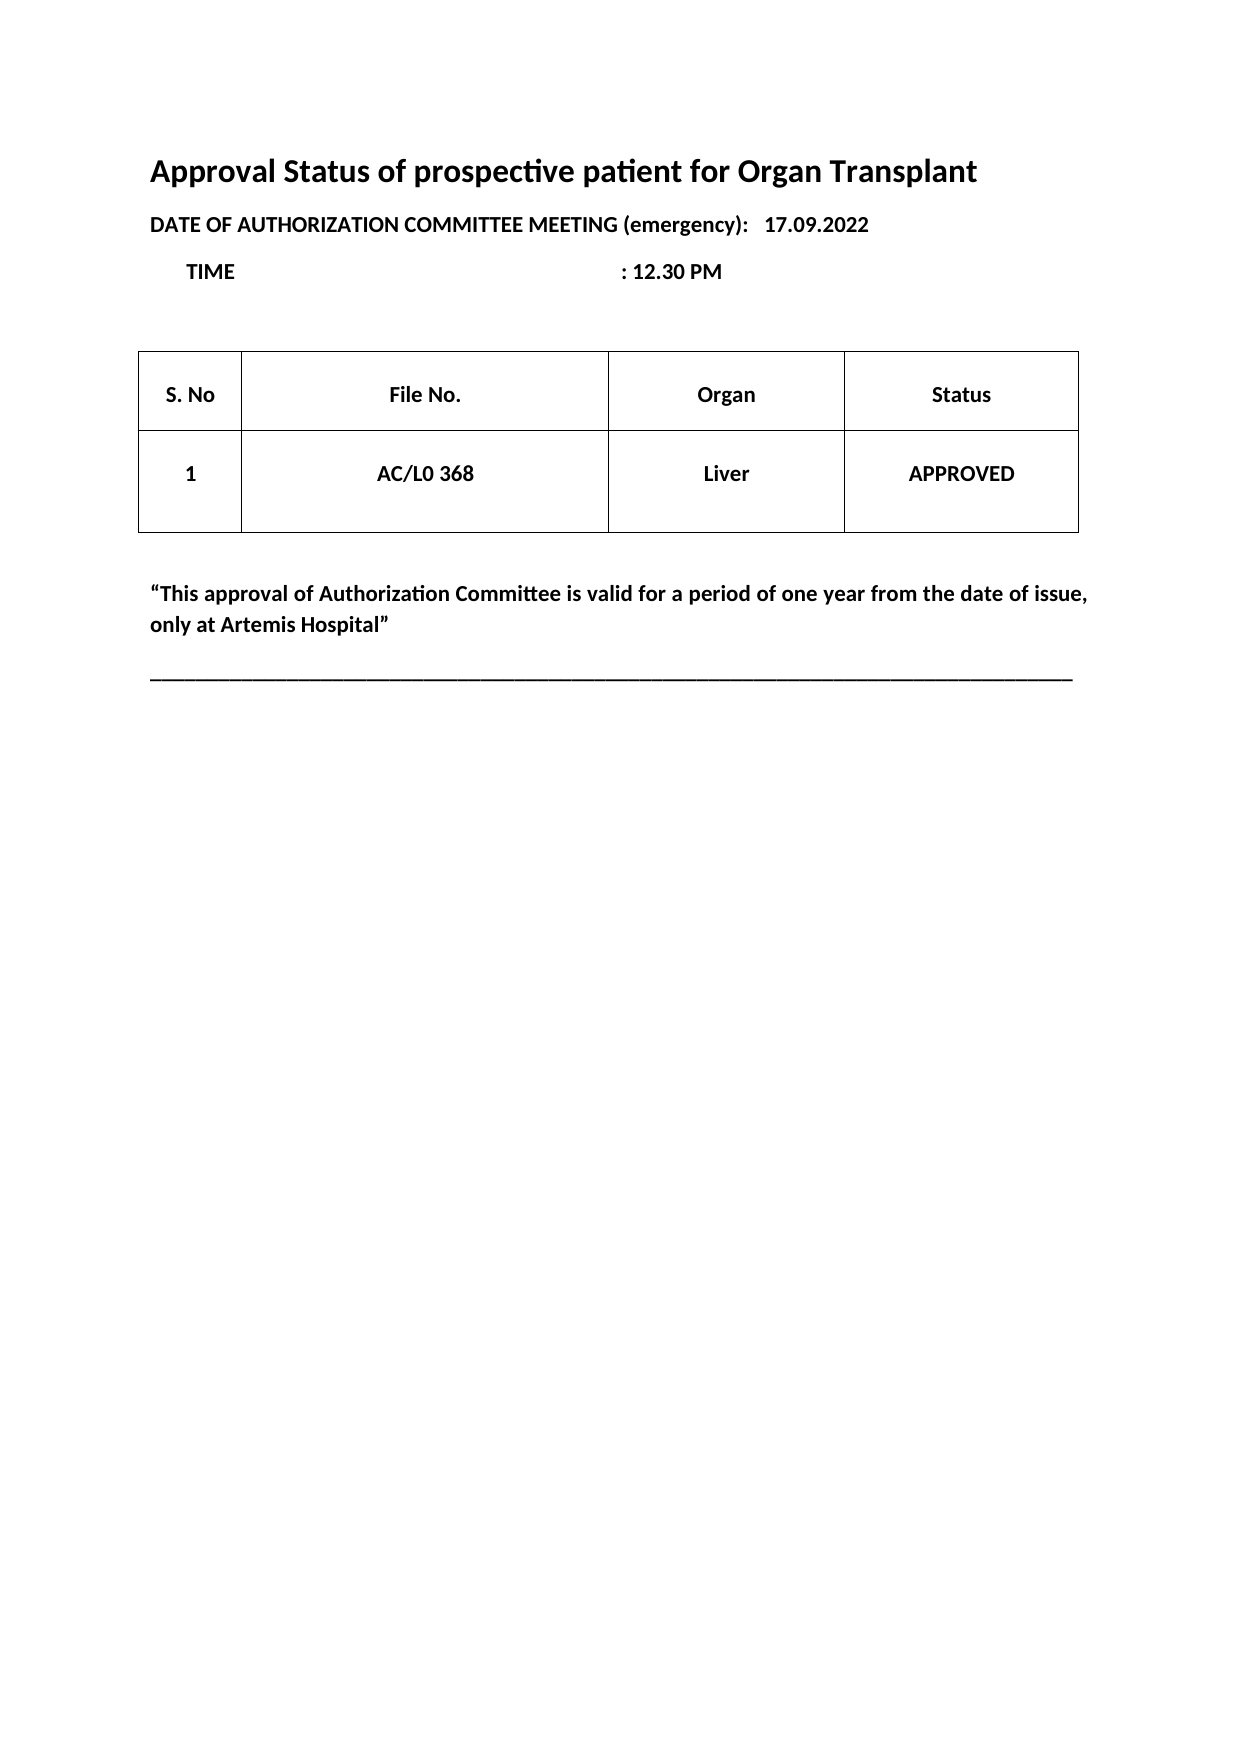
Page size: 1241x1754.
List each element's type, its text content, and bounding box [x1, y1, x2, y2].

text “This approval of Authorization Committee is valid for a period of one year from the date of issue, only at Artemis Hospital” [150, 579, 1090, 638]
text _________________________________________________________________________________ [150, 657, 1090, 685]
table_header Status [845, 352, 1078, 430]
table_cell APPROVED [845, 431, 1078, 532]
table_cell AC/L0 368 [242, 431, 608, 532]
table_header S. No [139, 352, 241, 430]
text DATE OF AUTHORIZATION COMMITTEE MEETING (emergency): 17.09.2022 [150, 211, 1090, 239]
table_cell Liver [609, 431, 844, 532]
table_cell 1 [139, 431, 241, 532]
table_header File No. [242, 352, 608, 430]
table_header Organ [609, 352, 844, 430]
text Approval Status of prospective patient for Organ Transplant [150, 150, 1090, 191]
text TIME : 12.30 PM [150, 257, 1090, 286]
